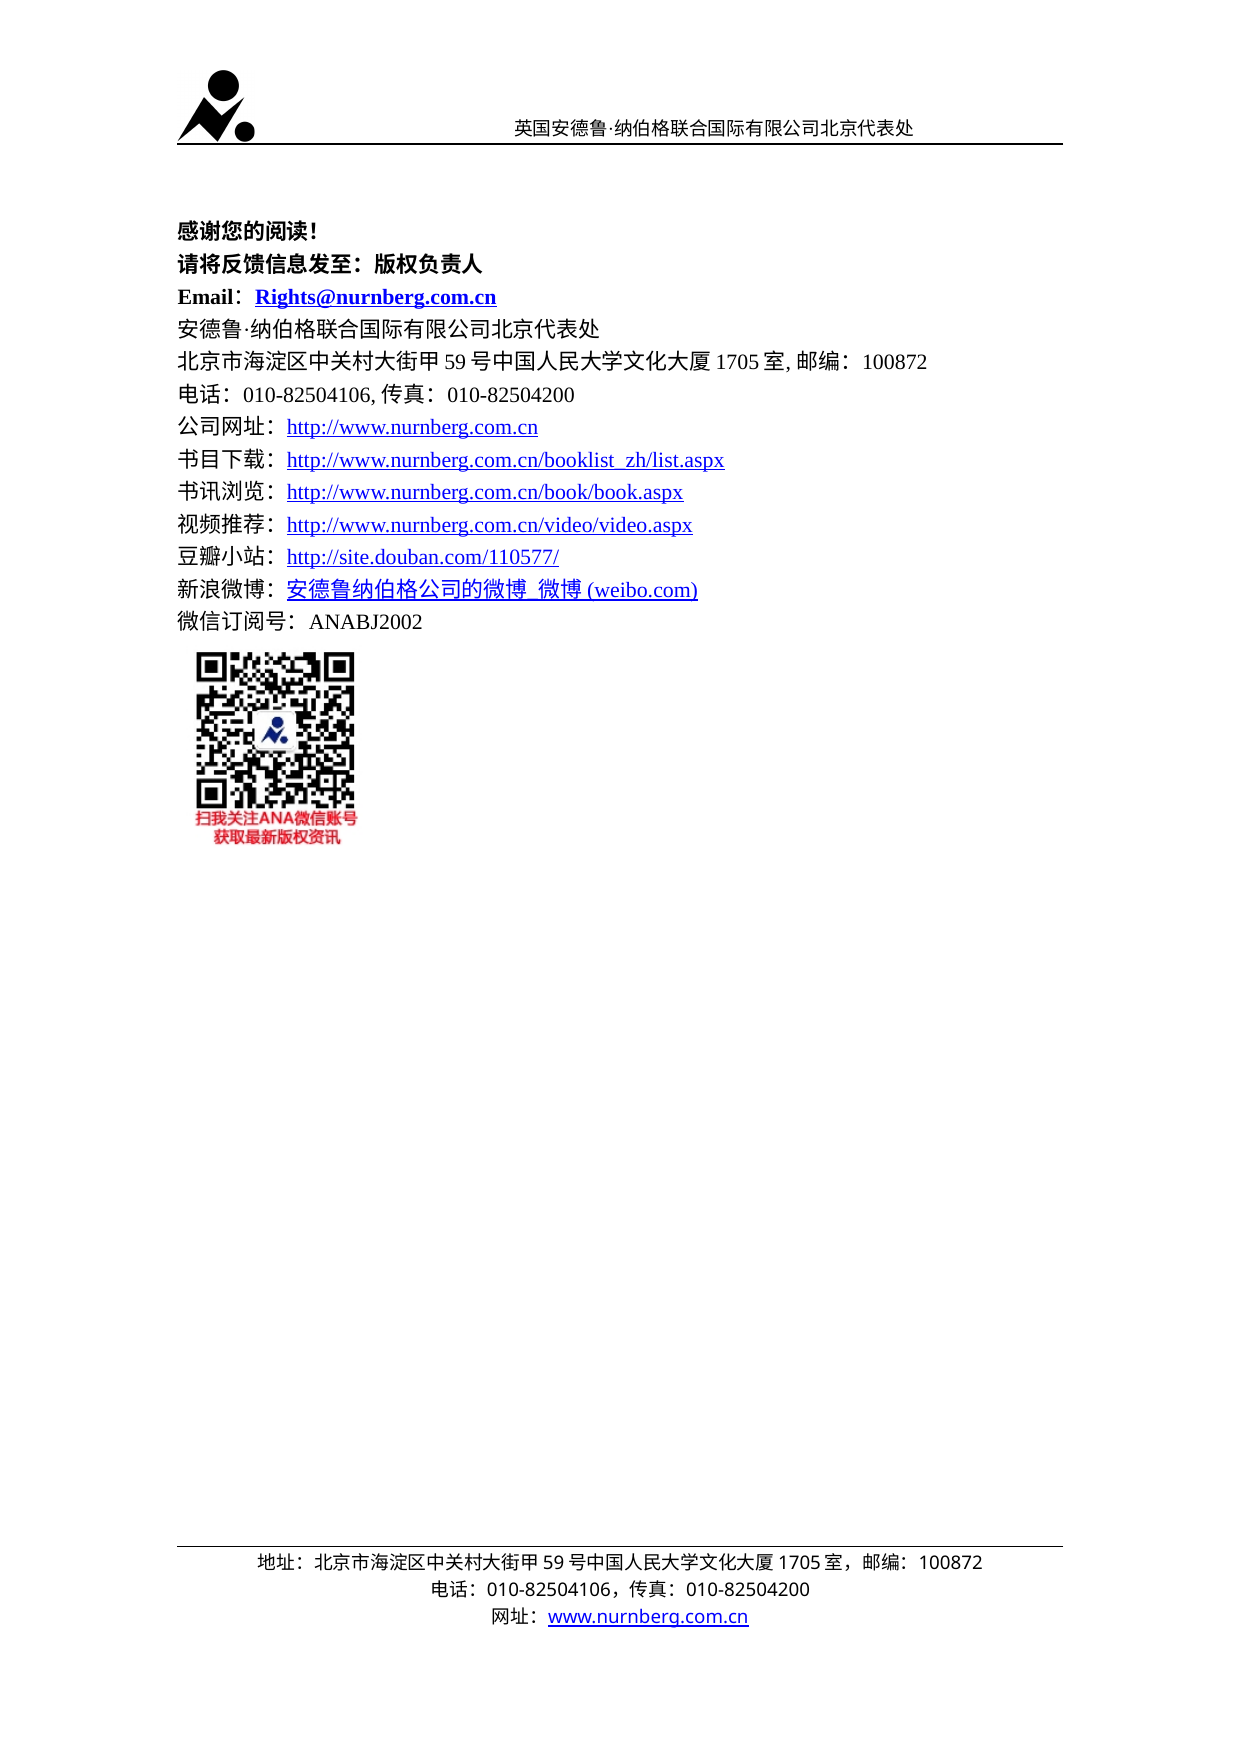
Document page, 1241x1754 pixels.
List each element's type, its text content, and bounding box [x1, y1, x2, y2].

text 北京市海淀区中关村大街甲59号中国人民大学文化大厦1705室, 邮编：100872 [177, 344, 1063, 376]
text Email：Rights@nurnberg.com.cn [177, 279, 1063, 311]
text 豆瓣小站：http://site.douban.com/110577/ [177, 539, 1063, 571]
text 新浪微博：安德鲁纳伯格公司的微博_微博 (weibo.com) [177, 571, 1063, 604]
text 书讯浏览：http://www.nurnberg.com.cn/book/book.aspx [177, 474, 1063, 506]
text 电话：010-82504106, 传真：010-82504200 [177, 376, 1063, 409]
text 安德鲁·纳伯格联合国际有限公司北京代表处 [177, 311, 1063, 344]
text 视频推荐：http://www.nurnberg.com.cn/video/video.aspx [177, 506, 1063, 539]
text 请将反馈信息发至：版权负责人 [177, 246, 1063, 279]
picture [177, 636, 374, 850]
text 感谢您的阅读！ [177, 214, 1063, 246]
text 公司网址：http://www.nurnberg.com.cn [177, 409, 1063, 441]
text 微信订阅号：ANABJ2002 [177, 604, 1063, 636]
picture [177, 70, 255, 142]
text 书目下载：http://www.nurnberg.com.cn/booklist_zh/list.aspx [177, 441, 1063, 474]
